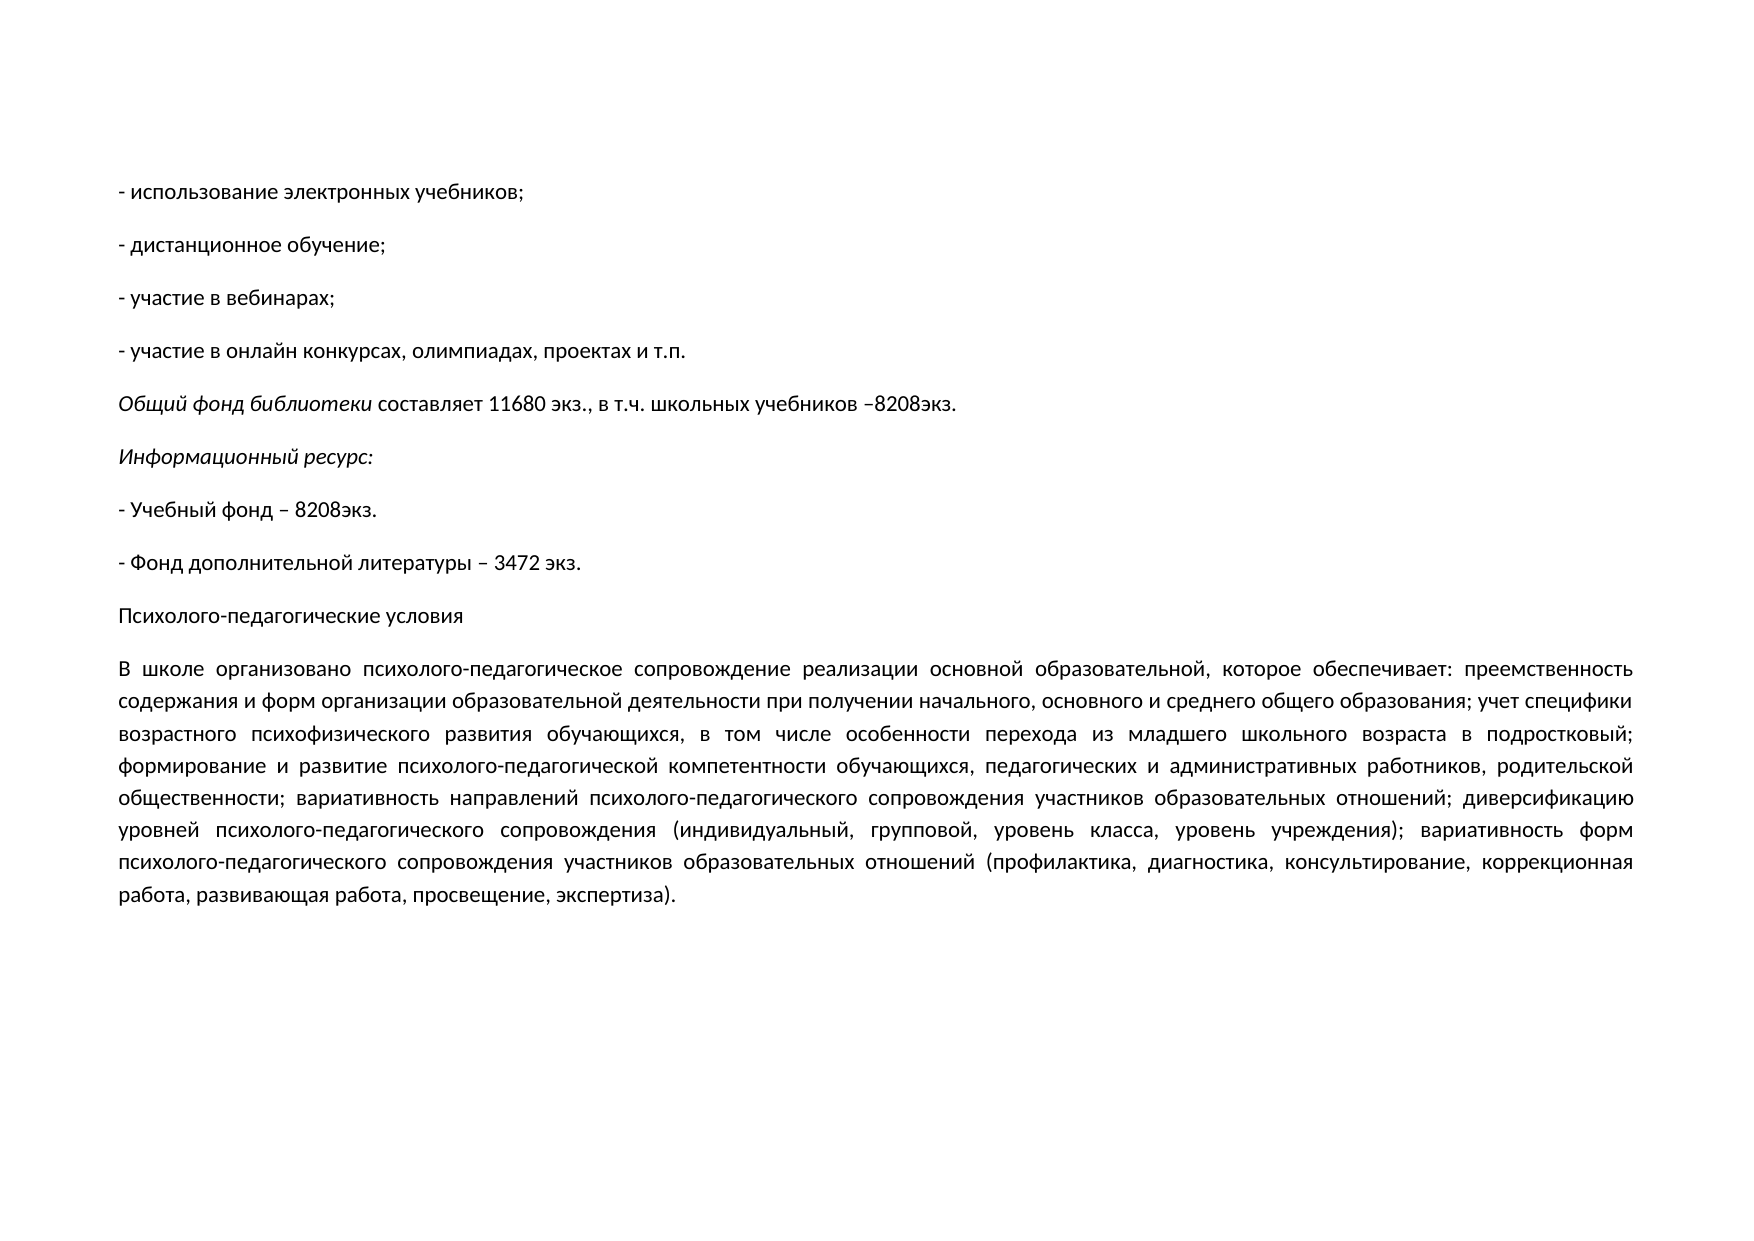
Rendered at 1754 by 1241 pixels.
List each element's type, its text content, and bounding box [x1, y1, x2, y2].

text Информационный ресурс: [118, 442, 1636, 470]
text - Учебный фонд – 8208экз. [118, 495, 1636, 523]
text - дистанционное обучение; [118, 230, 1636, 258]
text - участие в онлайн конкурсах, олимпиадах, проектах и т.п. [118, 336, 1636, 364]
text - участие в вебинарах; [118, 283, 1636, 311]
text Общий фонд библиотеки составляет 11680 экз., в т.ч. школьных учебников –8208экз. [118, 389, 1636, 417]
text В школе организовано психолого-педагогическое сопровождение реализации основной образовательной, которое обеспечивает: преемственность содержания и форм организации образовательной деятельности при получении начального, основного и среднего общего образования; учет специфики возрастного психофизического развития обучающихся, в том числе особенности перехода из младшего школьного возраста в подростковый; формирование и развитие психолого-педагогической компетентности обучающихся, педагогических и административных работников, родительской общественности; вариативность направлений психолого-педагогического сопровождения участников образовательных отношений; диверсификацию уровней психолого-педагогического сопровождения (индивидуальный, групповой, уровень класса, уровень учреждения); вариативность форм психолого-педагогического сопровождения участников образовательных отношений (профилактика, диагностика, консультирование, коррекционная работа, развивающая работа, просвещение, экспертиза). [118, 654, 1636, 908]
text Психолого-педагогические условия [118, 601, 1636, 629]
text - Фонд дополнительной литературы – 3472 экз. [118, 548, 1636, 576]
text - использование электронных учебников; [118, 177, 1636, 205]
